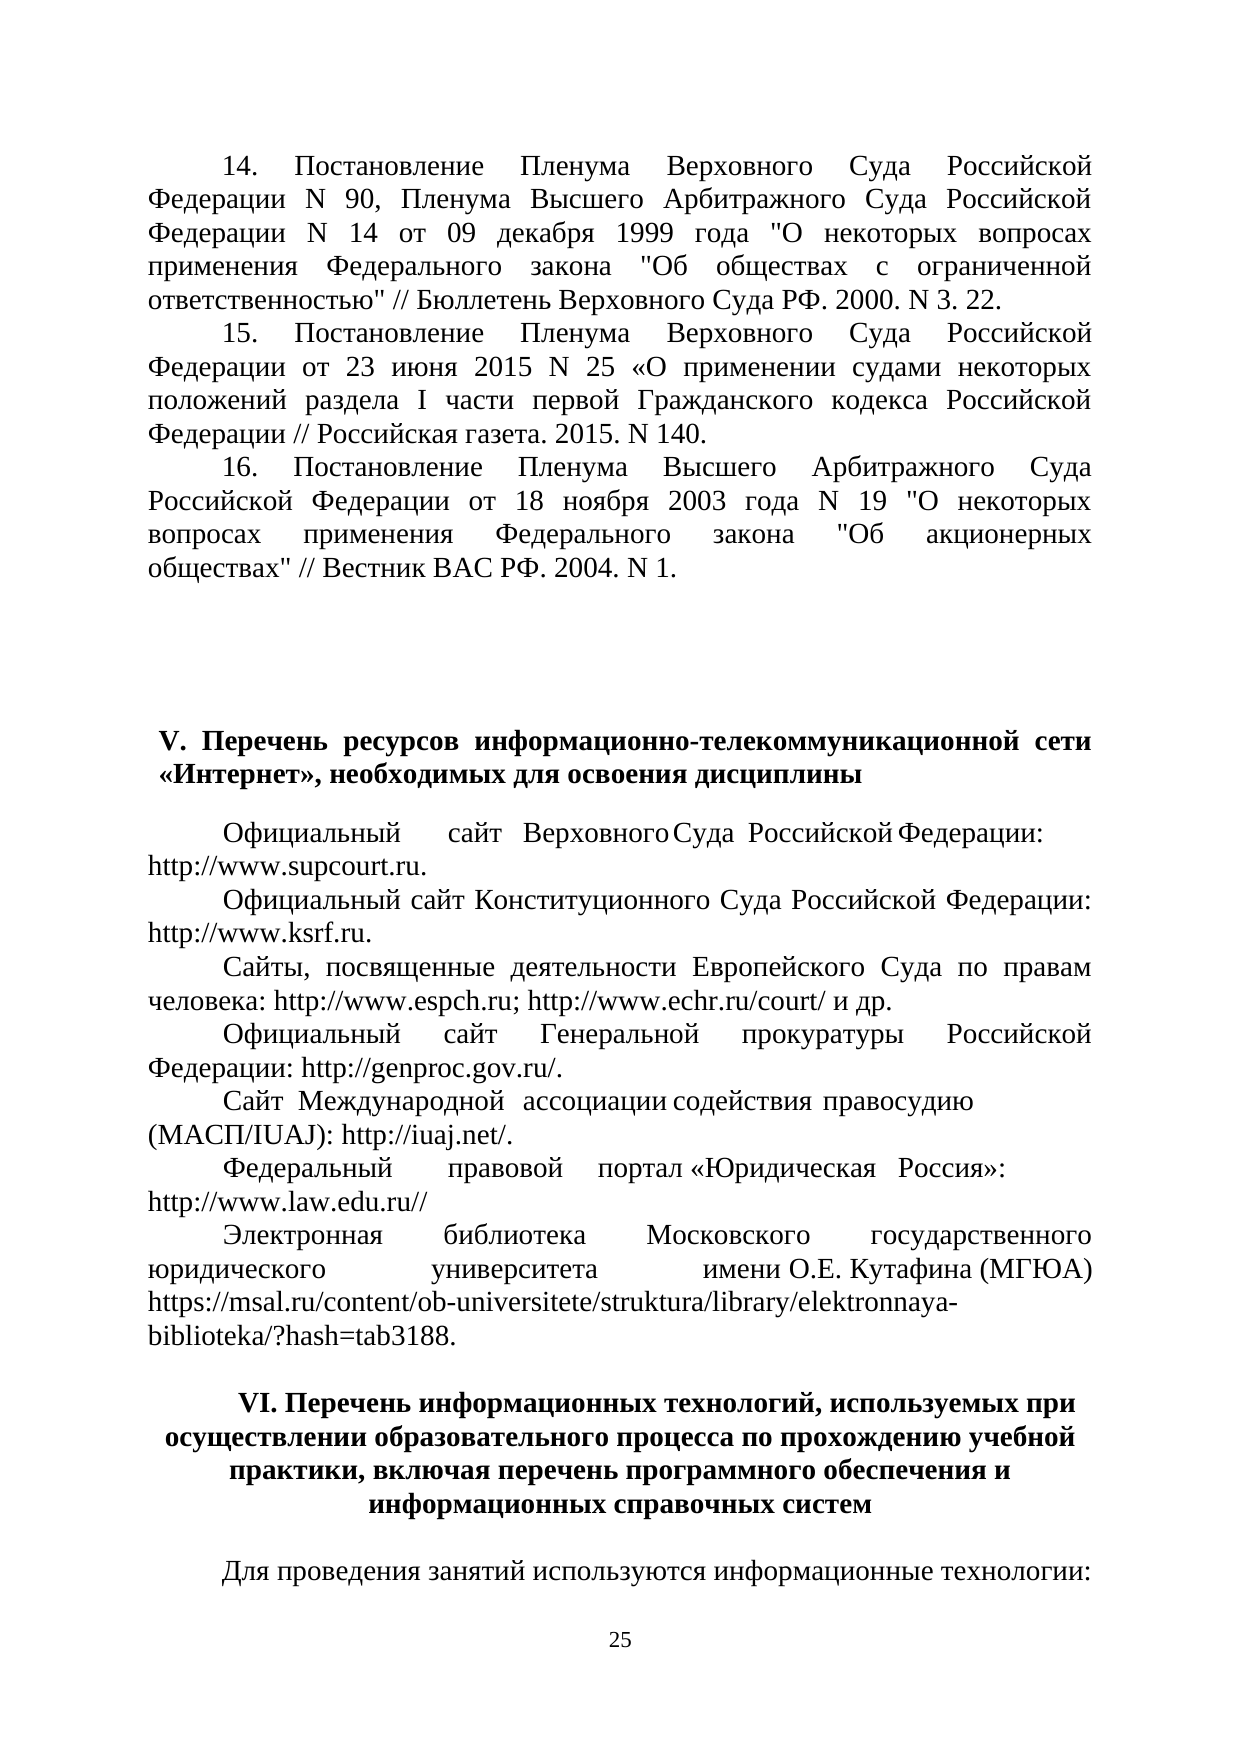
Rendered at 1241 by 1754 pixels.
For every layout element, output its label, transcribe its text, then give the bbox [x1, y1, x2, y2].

text Официальный сайт Конституционного Суда Российской Федерации: http://www.ksrf.ru. [148, 882, 1092, 949]
subtitle VI. Перечень информационных технологий, используемых при осуществлении образовательного процесса по прохождению учебной практики, включая перечень программного обеспечения и информационных справочных систем [148, 1385, 1092, 1519]
text Официальный сайт Генеральной прокуратуры Российской Федерации: http://genproc.gov.ru/. [148, 1016, 1092, 1083]
subtitle V. Перечень ресурсов информационно-телекоммуникационной сети «Интернет», необходимых для освоения дисциплины [158, 723, 1092, 790]
text Для проведения занятий используются информационные технологии: [148, 1553, 1092, 1586]
text Сайт Международной ассоциации содействия правосудию (МАСП/IUAJ): http://iuaj.net/. [148, 1083, 1092, 1150]
text Официальный сайт Верховного Суда Российской Федерации: http://www.supcourt.ru. [148, 815, 1092, 882]
text 15. Постановление Пленума Верховного Суда Российской Федерации от 23 июня 2015 N 25 «О применении судами некоторых положений раздела I части первой Гражданского кодекса Российской Федерации // Российская газета. 2015. N 140. [148, 315, 1092, 449]
text Сайты, посвященные деятельности Европейского Суда по правам человека: http://www.espch.ru; http://www.echr.ru/court/ и др. [148, 949, 1092, 1016]
text 14. Постановление Пленума Верховного Суда Российской Федерации N 90, Пленума Высшего Арбитражного Суда Российской Федерации N 14 от 09 декабря 1999 года "О некоторых вопросах применения Федерального закона "Об обществах с ограниченной ответственностью" // Бюллетень Верховного Суда РФ. 2000. N 3. 22. [148, 148, 1092, 315]
text Федеральный правовой портал «Юридическая Россия»: http://www.law.edu.ru// [148, 1150, 1092, 1217]
text Электронная библиотека Московского государственного юридического университета имени О.Е. Кутафина (МГЮА) https://msal.ru/content/ob-universitete/struktura/library/elektronnaya-biblioteka/?hash=tab3188. [148, 1217, 1092, 1352]
text 16. Постановление Пленума Высшего Арбитражного Суда Российской Федерации от 18 ноября 2003 года N 19 "О некоторых вопросах применения Федерального закона "Об акционерных обществах" // Вестник ВАС РФ. 2004. N 1. [148, 449, 1092, 584]
